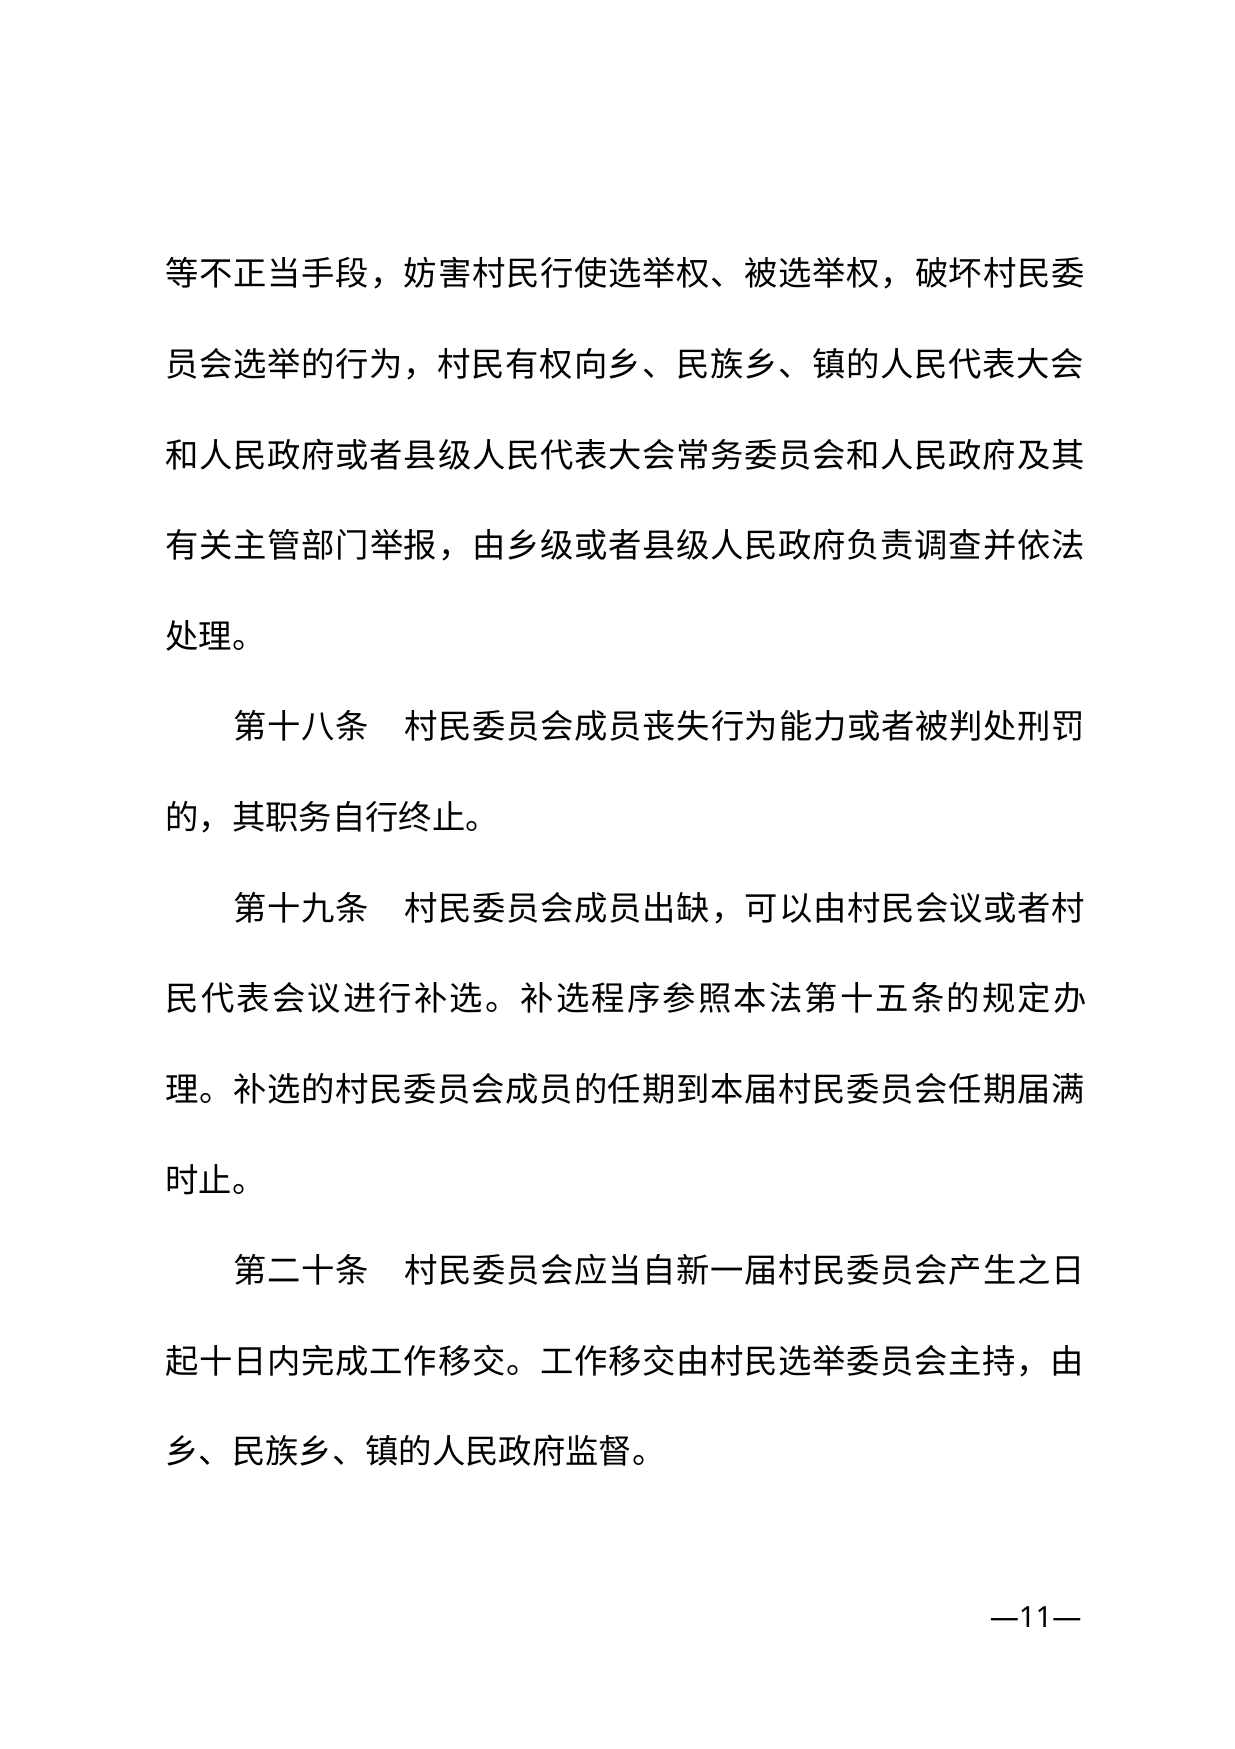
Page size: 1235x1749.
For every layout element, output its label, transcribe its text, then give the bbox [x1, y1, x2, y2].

text 第二十条 村民委员会应当自新一届村民委员会产生之日起十日内完成工作移交。工作移交由村民选举委员会主持，由乡、民族乡、镇的人民政府监督。 [165, 1223, 1087, 1495]
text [165, 226, 1087, 679]
text 第十八条 村民委员会成员丧失行为能力或者被判处刑罚的，其职务自行终止。 [165, 679, 1087, 860]
text 第十九条 村民委员会成员出缺，可以由村民会议或者村民代表会议进行补选。补选程序参照本法第十五条的规定办理。补选的村民委员会成员的任期到本届村民委员会任期届满时止。 [165, 860, 1087, 1223]
